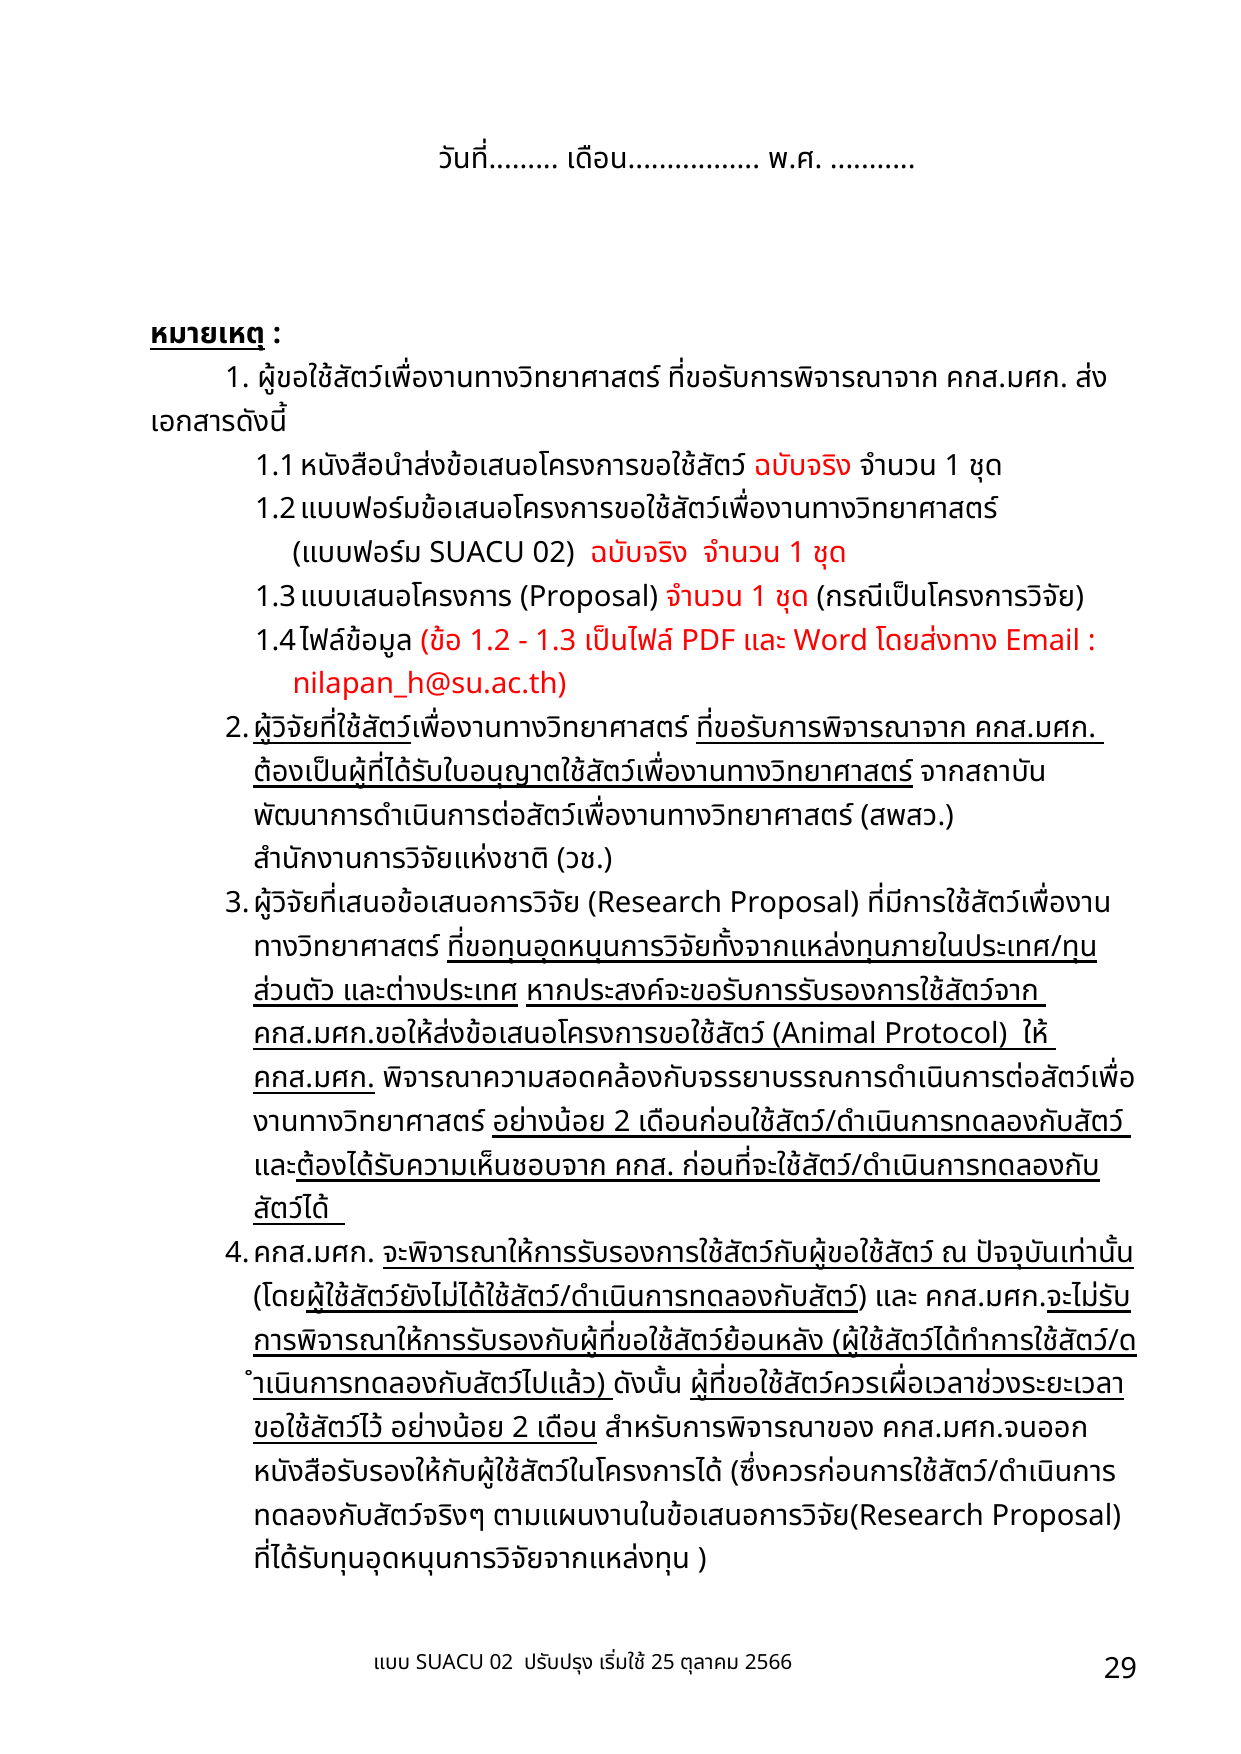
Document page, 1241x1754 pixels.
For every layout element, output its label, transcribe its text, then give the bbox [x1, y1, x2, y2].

text วันที่......... เดือน................. พ.ศ. ........... [150, 134, 1137, 177]
list คกส.มศก. จะพิจารณาให้การรับรองการใช้สัตว์กับผู้ขอใช้สัตว์ ณ ปัจจุบันเท่านั้น (โดยผู้ใช้สัตว์ยังไม่ได้ใช้สัตว์/ดำเนินการทดลองกับสัตว์) และ คกส.มศก.จะไม่รับการพิจารณาให้การรับรองกับผู้ที่ขอใช้สัตว์ย้อนหลัง (ผู้ใช้สัตว์ได้ทำการใช้สัตว์/ดำเนินการทดลองกับสัตว์ไปแล้ว) ดังนั้น ผู้ที่ขอใช้สัตว์ควรเผื่อเวลาช่วงระยะเวลาขอใช้สัตว์ไว้ อย่างน้อย 2 เดือน สำหรับการพิจารณาของ คกส.มศก.จนออกหนังสือรับรองให้กับผู้ใช้สัตว์ในโครงการได้ (ซึ่งควรก่อนการใช้สัตว์/ดำเนินการทดลองกับสัตว์จริงๆ ตามแผนงานในข้อเสนอการวิจัย(Research Proposal) ที่ได้รับทุนอุดหนุนการวิจัยจากแหล่งทุน ) [225, 1227, 1137, 1577]
list แบบฟอร์มข้อเสนอโครงการขอใช้สัตว์เพื่องานทางวิทยาศาสตร์ [255, 484, 1137, 527]
list ผู้วิจัยที่ใช้สัตว์เพื่องานทางวิทยาศาสตร์ ที่ขอรับการพิจารณาจาก คกส.มศก. ต้องเป็นผู้ที่ได้รับใบอนุญาตใช้สัตว์เพื่องานทางวิทยาศาสตร์ จากสถาบันพัฒนาการดำเนินการต่อสัตว์เพื่องานทางวิทยาศาสตร์ (สพสว.) สำนักงานการวิจัยแห่งชาติ (วช.) [225, 702, 1137, 877]
list (แบบฟอร์ม SUACU 02) ฉบับจริง จำนวน 1 ชุด [292, 527, 1137, 571]
list แบบเสนอโครงการ (Proposal) จำนวน 1 ชุด (กรณีเป็นโครงการวิจัย) [255, 571, 1137, 615]
text 1. ผู้ขอใช้สัตว์เพื่องานทางวิทยาศาสตร์ ที่ขอรับการพิจารณาจาก คกส.มศก. ส่งเอกสารดังนี้ [150, 352, 1137, 440]
list ไฟล์ข้อมูล (ข้อ 1.2 - 1.3 เป็นไฟล์ PDF และ Word โดยส่งทาง Email : nilapan_h@su.ac.th) [255, 615, 1137, 702]
list หนังสือนำส่งข้อเสนอโครงการขอใช้สัตว์ ฉบับจริง จำนวน 1 ชุด [255, 440, 1137, 484]
text หมายเหตุ : [150, 309, 1137, 352]
list ผู้วิจัยที่เสนอข้อเสนอการวิจัย (Research Proposal) ที่มีการใช้สัตว์เพื่องานทางวิทยาศาสตร์ ที่ขอทุนอุดหนุนการวิจัยทั้งจากแหล่งทุนภายในประเทศ/ทุนส่วนตัว และต่างประเทศ หากประสงค์จะขอรับการรับรองการใช้สัตว์จาก คกส.มศก.ขอให้ส่งข้อเสนอโครงการขอใช้สัตว์ (Animal Protocol) ให้ คกส.มศก. พิจารณาความสอดคล้องกับจรรยาบรรณการดำเนินการต่อสัตว์เพื่องานทางวิทยาศาสตร์ อย่างน้อย 2 เดือนก่อนใช้สัตว์/ดำเนินการทดลองกับสัตว์ และต้องได้รับความเห็นชอบจาก คกส. ก่อนที่จะใช้สัตว์/ดำเนินการทดลองกับสัตว์ได้ [225, 877, 1137, 1227]
